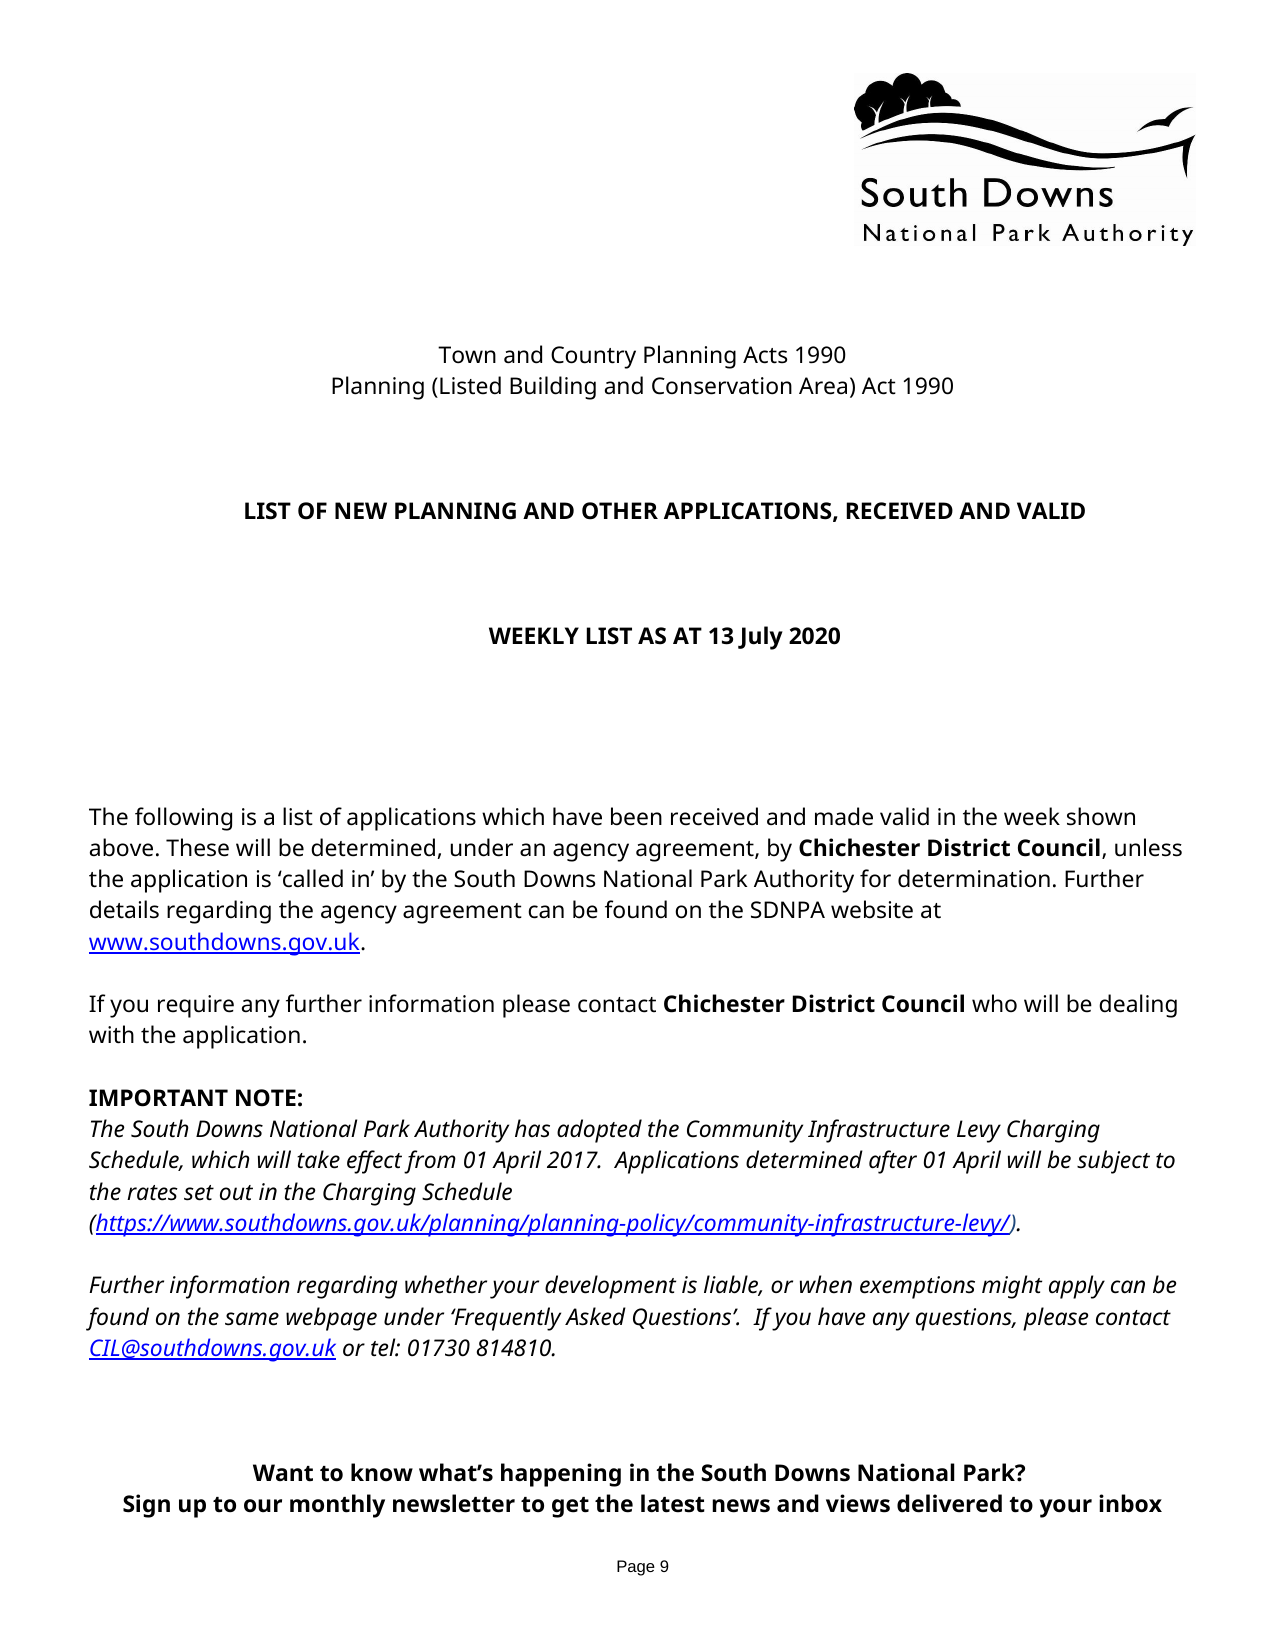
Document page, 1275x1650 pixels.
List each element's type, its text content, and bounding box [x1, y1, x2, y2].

text LIST OF NEW PLANNING AND OTHER APPLICATIONS, RECEIVED AND VALID [89, 495, 1241, 527]
text The following is a list of applications which have been received and made valid in the week shown above. These will be determined, under an agency agreement, by Chichester District Council, unless the application is ‘called in’ by the South Downs National Park Authority for determination. Further details regarding the agency agreement can be found on the SDNPA website at www.southdowns.gov.uk. [89, 801, 1196, 957]
text The South Downs National Park Authority has adopted the Community Infrastructure Levy Charging Schedule, which will take effect from 01 April 2017. Applications determined after 01 April will be subject to the rates set out in the Charging Schedule (https://www.southdowns.gov.uk/planning/planning-policy/community-infrastructure-levy/). [89, 1113, 1196, 1238]
text WEEKLY LIST AS AT 13 July 2020 [89, 620, 1241, 652]
picture [854, 73, 1197, 246]
text Planning (Listed Building and Conservation Area) Act 1990 [89, 370, 1196, 402]
text If you require any further information please contact Chichester District Council who will be dealing with the application. [89, 988, 1196, 1051]
text Town and Country Planning Acts 1990 [89, 339, 1196, 370]
text IMPORTANT NOTE: [89, 1082, 1196, 1113]
text Want to know what’s happening in the South Downs National Park? Sign up to our monthly newsletter to get the latest news and views delivered to your inbox [89, 1457, 1196, 1519]
text Further information regarding whether your development is liable, or when exemptions might apply can be found on the same webpage under ‘Frequently Asked Questions’. If you have any questions, please contact CIL@southdowns.gov.uk or tel: 01730 814810. [89, 1269, 1196, 1363]
